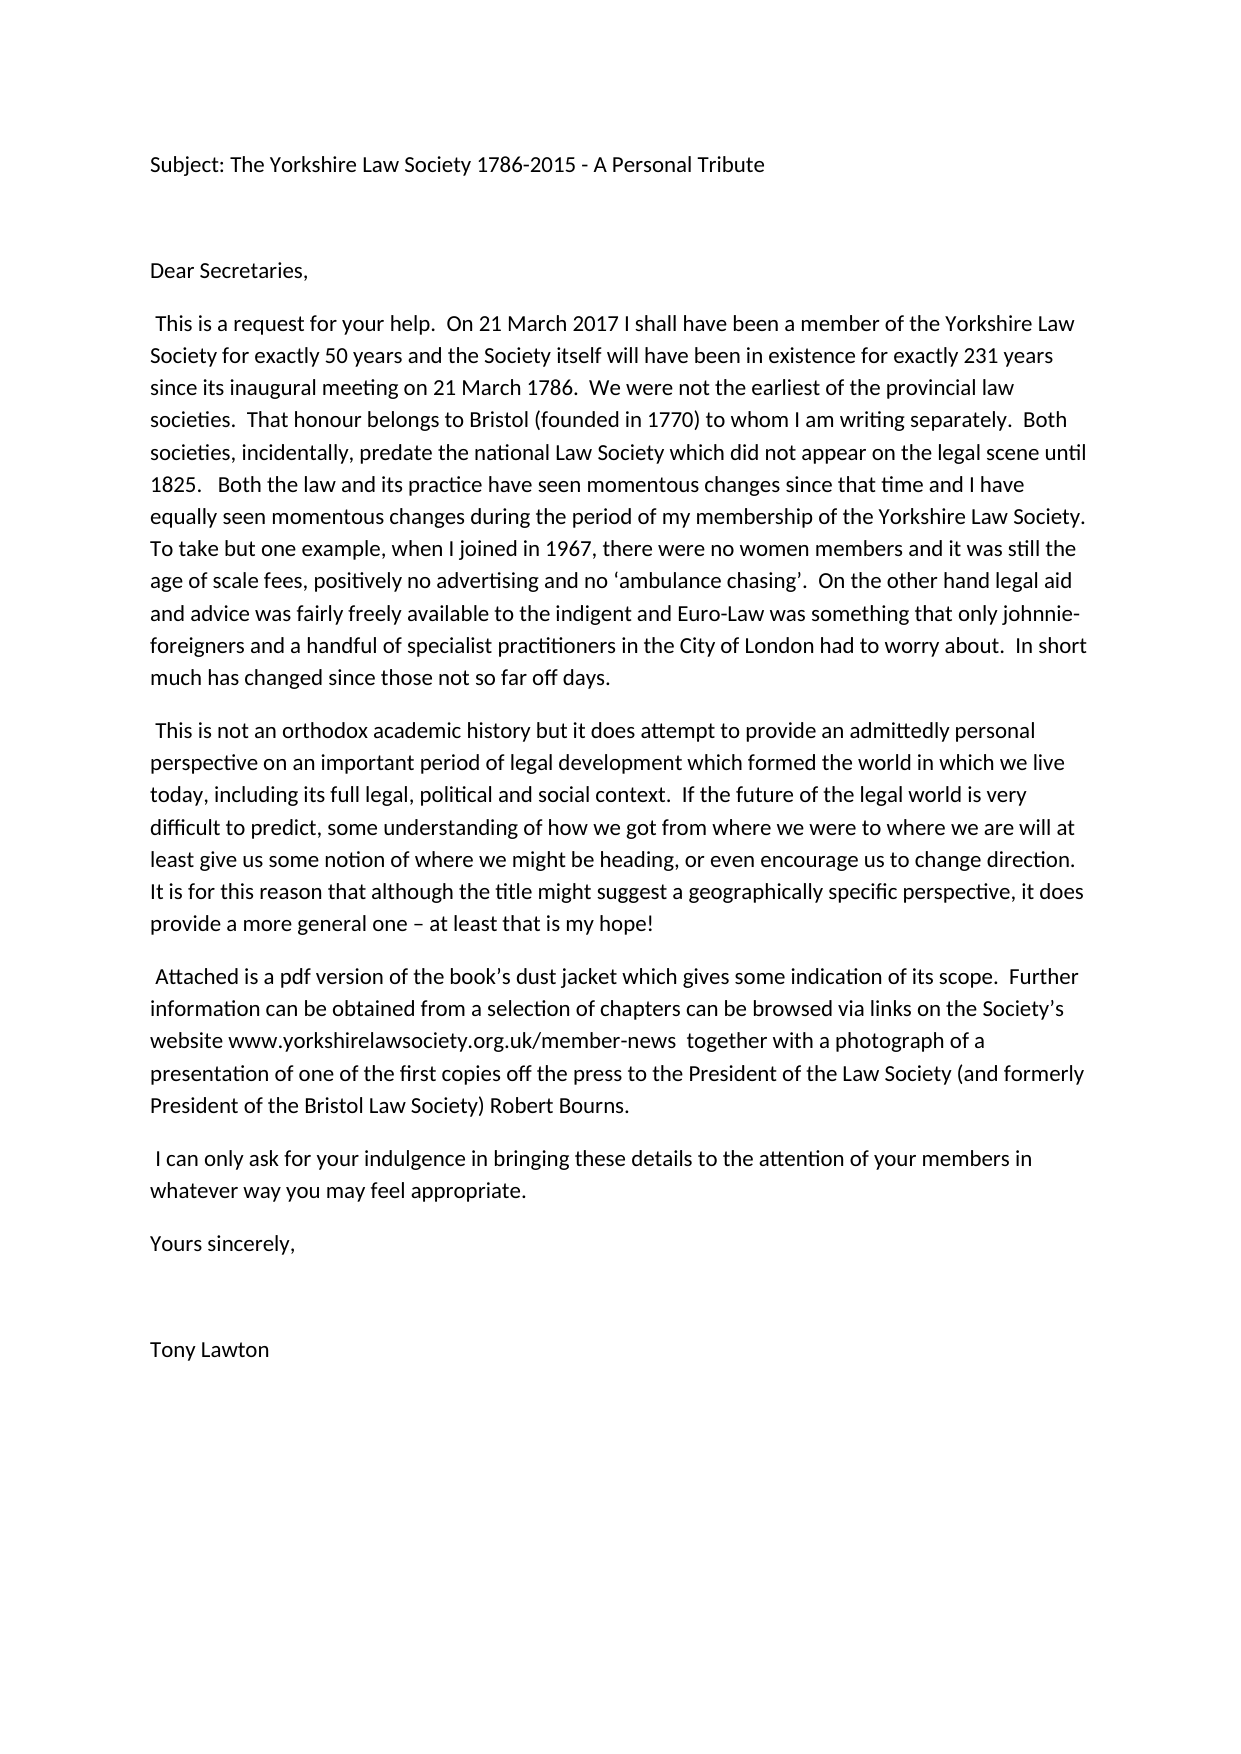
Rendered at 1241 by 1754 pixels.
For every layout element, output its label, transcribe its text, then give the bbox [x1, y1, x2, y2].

text Attached is a pdf version of the book’s dust jacket which gives some indication of its scope. Further information can be obtained from a selection of chapters can be browsed via links on the Society’s website www.yorkshirelawsociety.org.uk/member-news together with a photograph of a presentation of one of the first copies off the press to the President of the Law Society (and formerly President of the Bristol Law Society) Robert Bourns. [150, 962, 1090, 1119]
text This is not an orthodox academic history but it does attempt to provide an admittedly personal perspective on an important period of legal development which formed the world in which we live today, including its full legal, political and social context. If the future of the legal world is very difficult to predict, some understanding of how we got from where we were to where we are will at least give us some notion of where we might be heading, or even encourage us to change direction. It is for this reason that although the title might suggest a geographically specific perspective, it does provide a more general one – at least that is my hope! [150, 716, 1090, 937]
text Dear Secretaries, [150, 256, 1090, 284]
text Tony Lawton [150, 1335, 1090, 1363]
text Subject: The Yorkshire Law Society 1786-2015 - A Personal Tribute [150, 150, 1090, 178]
text I can only ask for your indulgence in bringing these details to the attention of your members in whatever way you may feel appropriate. [150, 1144, 1090, 1204]
text This is a request for your help. On 21 March 2017 I shall have been a member of the Yorkshire Law Society for exactly 50 years and the Society itself will have been in existence for exactly 231 years since its inaugural meeting on 21 March 1786. We were not the earliest of the provincial law societies. That honour belongs to Bristol (founded in 1770) to whom I am writing separately. Both societies, incidentally, predate the national Law Society which did not appear on the legal scene until 1825. Both the law and its practice have seen momentous changes since that time and I have equally seen momentous changes during the period of my membership of the Yorkshire Law Society. To take but one example, when I joined in 1967, there were no women members and it was still the age of scale fees, positively no advertising and no ‘ambulance chasing’. On the other hand legal aid and advice was fairly freely available to the indigent and Euro-Law was something that only johnnie-foreigners and a handful of specialist practitioners in the City of London had to worry about. In short much has changed since those not so far off days. [150, 309, 1090, 691]
text Yours sincerely, [150, 1229, 1090, 1257]
